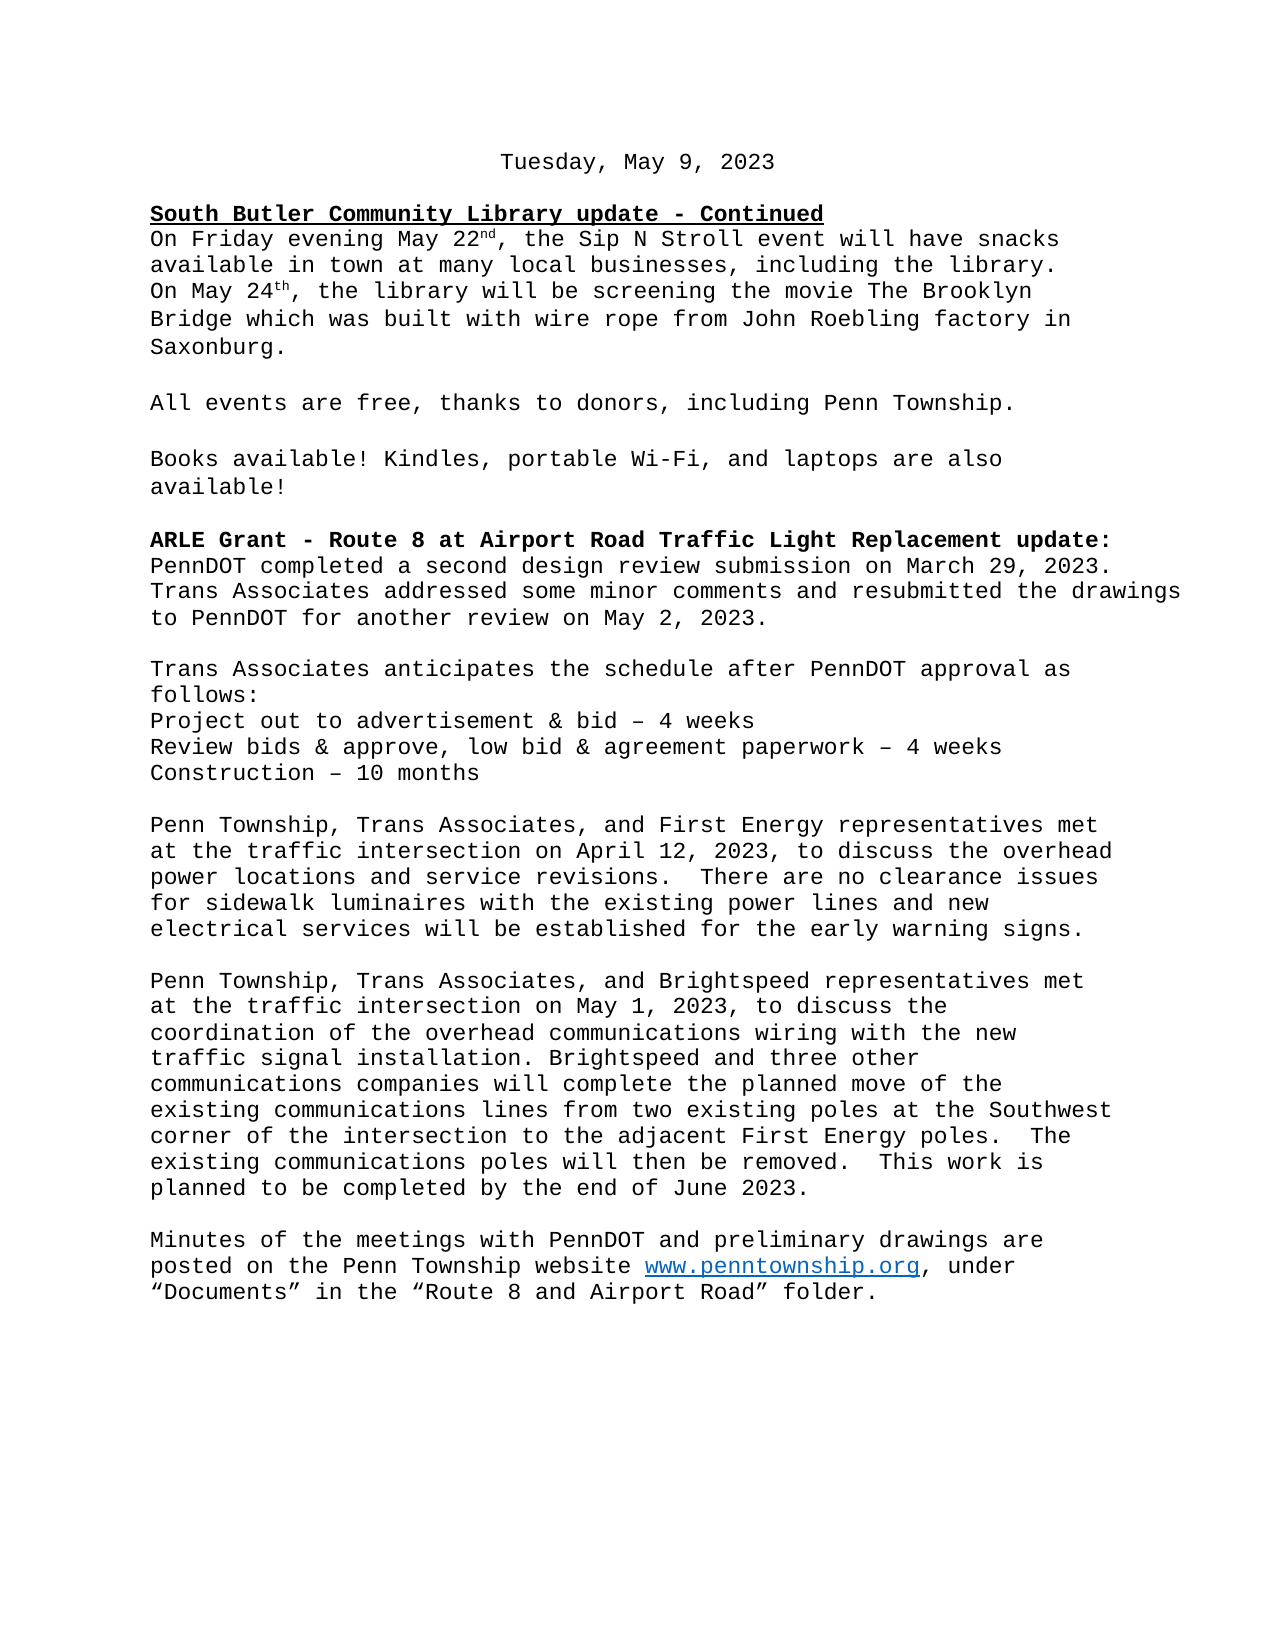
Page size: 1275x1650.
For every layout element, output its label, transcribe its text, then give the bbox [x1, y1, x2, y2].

text Penn Township, Trans Associates, and First Energy representatives met at the traffic intersection on April 12, 2023, to discuss the overhead power locations and service revisions. There are no clearance issues for sidewalk luminaires with the existing power lines and new electrical services will be established for the early warning signs. [150, 813, 1125, 943]
text ARLE Grant - Route 8 at Airport Road Traffic Light Replacement update: [150, 528, 1125, 554]
text Tuesday, May 9, 2023 [150, 150, 1125, 176]
text On Friday evening May 22nd, the Sip N Stroll event will have snacks available in town at many local businesses, including the library. [150, 228, 1125, 280]
text South Butler Community Library update - Continued [150, 202, 1125, 228]
text Trans Associates anticipates the schedule after PennDOT approval as follows: [150, 658, 1162, 709]
text Project out to advertisement & bid – 4 weeks [150, 709, 1125, 736]
text On May 24th, the library will be screening the movie The Brooklyn Bridge which was built with wire rope from John Roebling factory in Saxonburg. All events are free, thanks to donors, including Penn Township. Books available! Kindles, portable Wi-Fi, and laptops are also available! [150, 280, 1125, 501]
text Review bids & approve, low bid & agreement paperwork – 4 weeks [150, 736, 1125, 761]
text Penn Township, Trans Associates, and Brightspeed representatives met at the traffic intersection on May 1, 2023, to discuss the coordination of the overhead communications wiring with the new traffic signal installation. Brightspeed and three other communications companies will complete the planned move of the existing communications lines from two existing poles at the Southwest corner of the intersection to the adjacent First Energy poles. The existing communications poles will then be removed. This work is planned to be completed by the end of June 2023. [150, 969, 1125, 1202]
text Minutes of the meetings with PennDOT and preliminary drawings are posted on the Penn Township website www.penntownship.org, under “Documents” in the “Route 8 and Airport Road” folder. [150, 1228, 1125, 1306]
text PennDOT completed a second design review submission on March 29, 2023. Trans Associates addressed some minor comments and resubmitted the drawings to PennDOT for another review on May 2, 2023. [150, 554, 1181, 632]
text Construction – 10 months [150, 761, 1125, 787]
